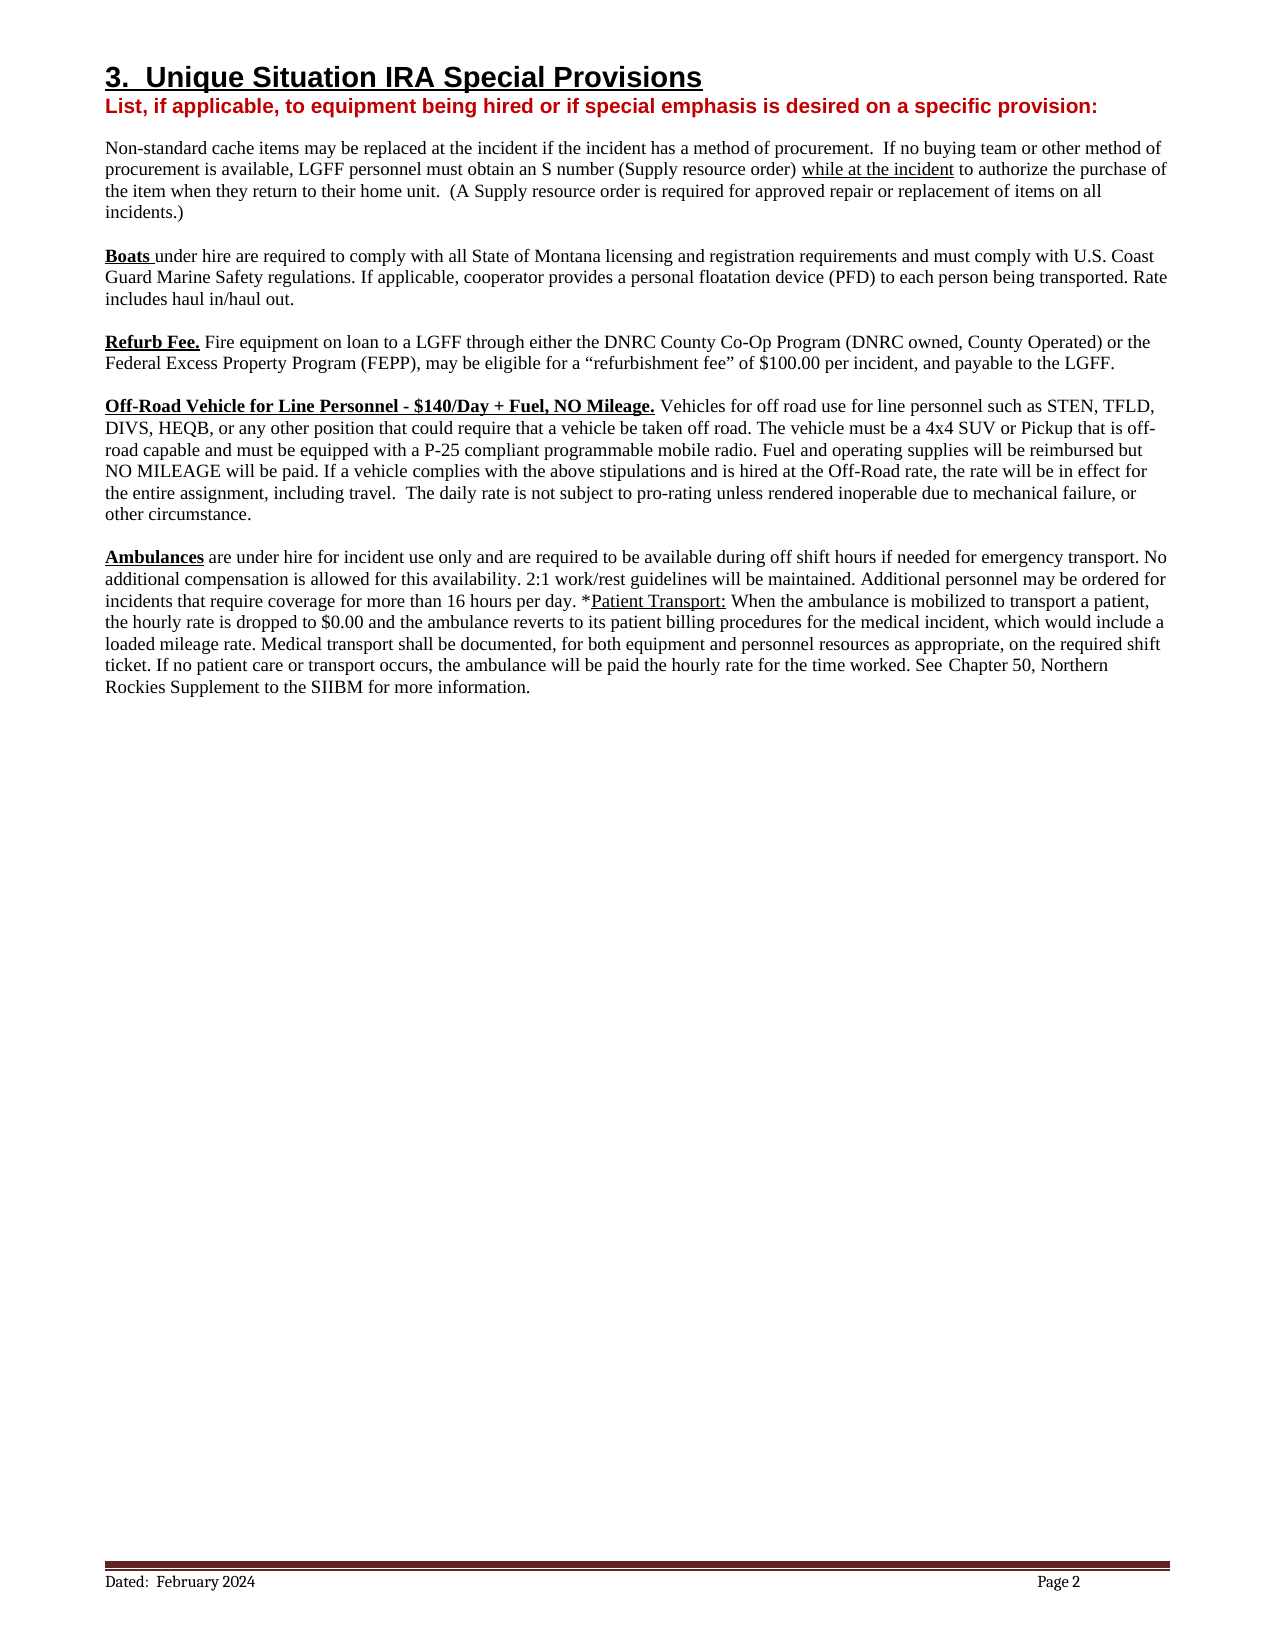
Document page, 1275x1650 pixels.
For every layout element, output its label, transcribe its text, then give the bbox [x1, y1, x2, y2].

text Boats under hire are required to comply with all State of Montana licensing and registration requirements and must comply with U.S. Coast Guard Marine Safety regulations. If applicable, cooperator provides a personal floatation device (PFD) to each person being transported. Rate includes haul in/haul out. [105, 244, 1170, 309]
text Non-standard cache items may be replaced at the incident if the incident has a method of procurement. If no buying team or other method of procurement is available, LGFF personnel must obtain an S number (Supply resource order) while at the incident to authorize the purchase of the item when they return to their home unit. (A Supply resource order is required for approved repair or replacement of items on all incidents.) [105, 137, 1170, 223]
text Ambulances are under hire for incident use only and are required to be available during off shift hours if needed for emergency transport. No additional compensation is allowed for this availability. 2:1 work/rest guidelines will be maintained. Additional personnel may be ordered for incidents that require coverage for more than 16 hours per day. *Patient Transport: When the ambulance is mobilized to transport a patient, the hourly rate is dropped to $0.00 and the ambulance reverts to its patient billing procedures for the medical incident, which would include a loaded mileage rate. Medical transport shall be documented, for both equipment and personnel resources as appropriate, on the required shift ticket. If no patient care or transport occurs, the ambulance will be paid the hourly rate for the time worked. See Chapter 50, Northern Rockies Supplement to the SIIBM for more information. [105, 546, 1170, 697]
text Refurb Fee. Fire equipment on loan to a LGFF through either the DNRC County Co-Op Program (DNRC owned, County Operated) or the Federal Excess Property Program (FEPP), may be eligible for a “refurbishment fee” of $100.00 per incident, and payable to the LGFF. [105, 331, 1170, 374]
text List, if applicable, to equipment being hired or if special emphasis is desired on a specific provision: [105, 93, 1170, 117]
text 3. Unique Situation IRA Special Provisions [105, 60, 1170, 93]
text Off-Road Vehicle for Line Personnel - $140/Day + Fuel, NO Mileage. Vehicles for off road use for line personnel such as STEN, TFLD, DIVS, HEQB, or any other position that could require that a vehicle be taken off road. The vehicle must be a 4x4 SUV or Pickup that is off-road capable and must be equipped with a P-25 compliant programmable mobile radio. Fuel and operating supplies will be reimbursed but NO MILEAGE will be paid. If a vehicle complies with the above stipulations and is hired at the Off-Road rate, the rate will be in effect for the entire assignment, including travel. The daily rate is not subject to pro-rating unless rendered inoperable due to mechanical failure, or other circumstance. [105, 395, 1170, 525]
